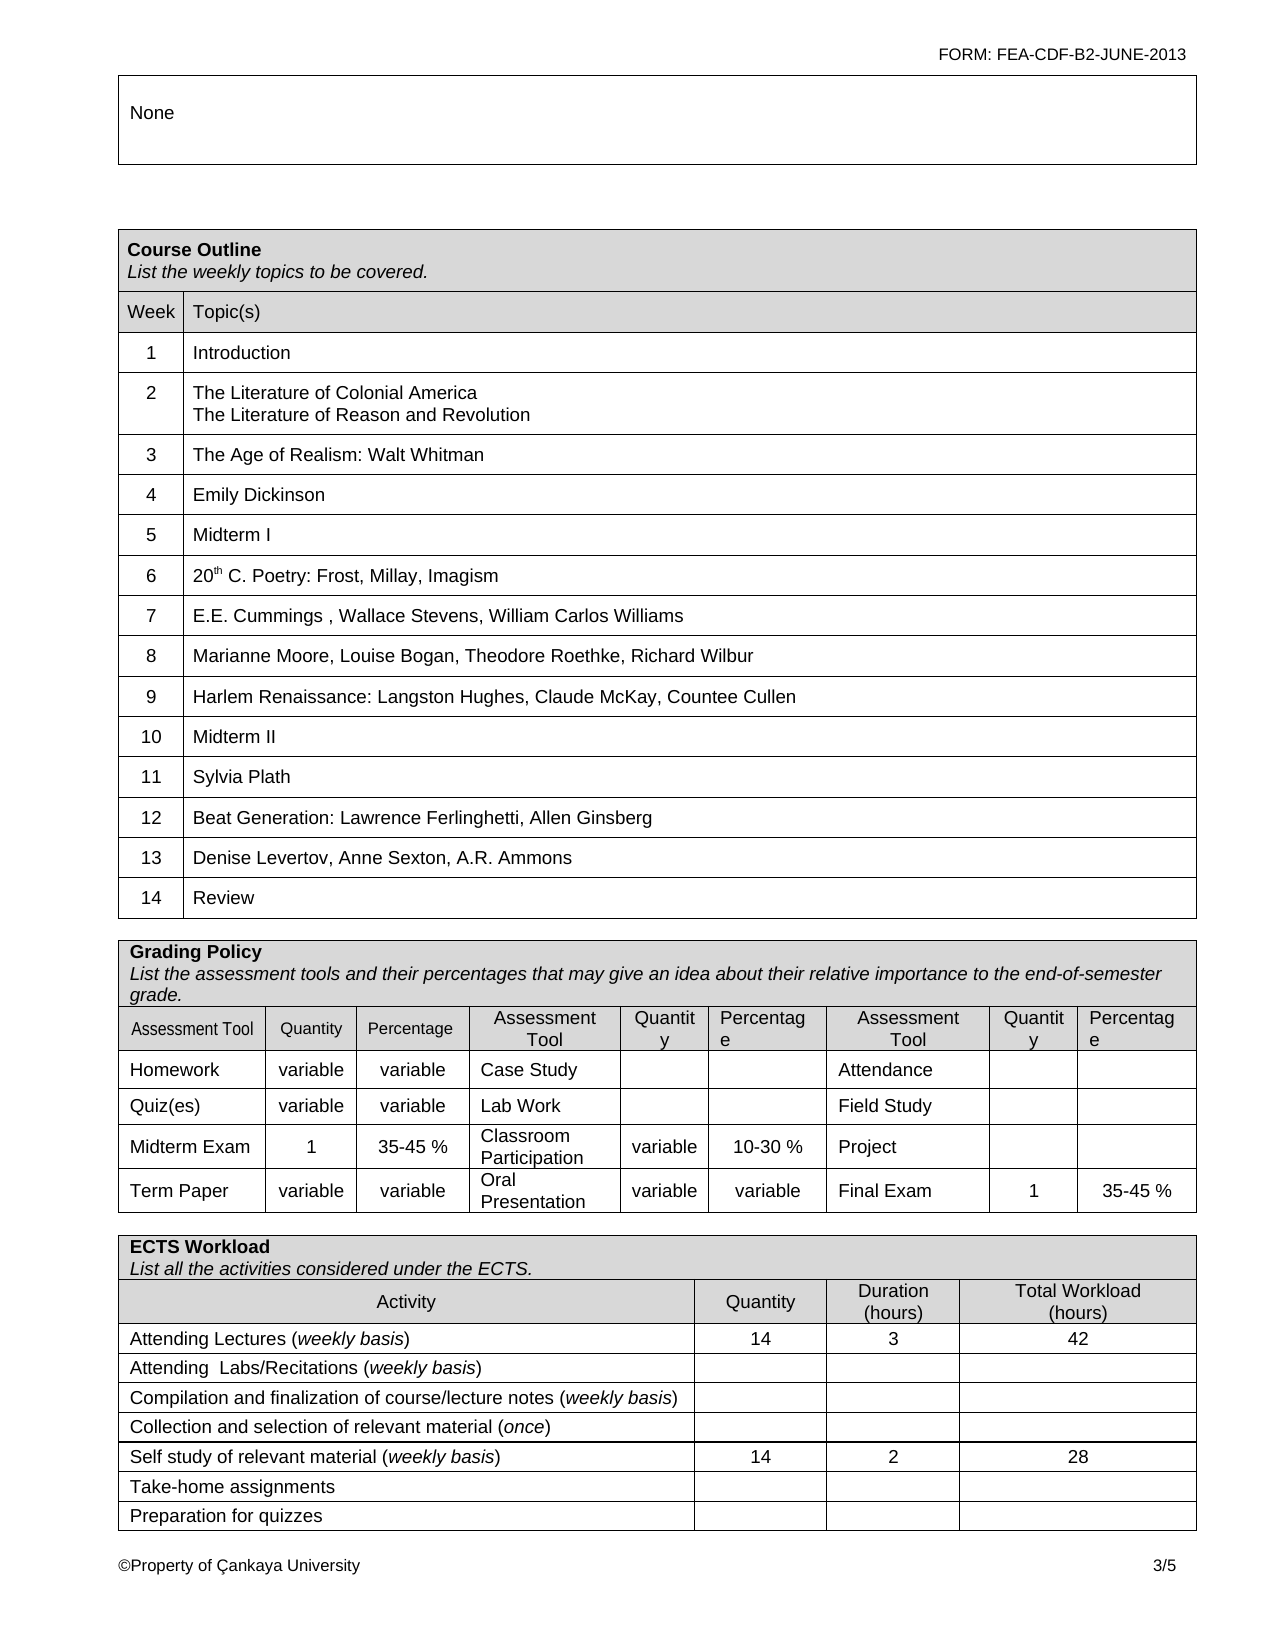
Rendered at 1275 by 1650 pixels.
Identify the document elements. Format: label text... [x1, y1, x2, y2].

table_cell Assessment Tool [470, 1007, 620, 1050]
table_cell 8 [119, 636, 183, 676]
table_cell 14 [119, 878, 183, 917]
table_cell Case Study [470, 1051, 620, 1087]
table_cell 14 [695, 1443, 826, 1471]
table_cell Lab Work [470, 1089, 620, 1124]
table_cell [960, 1413, 1196, 1441]
table_header Grading Policy List the assessment tools and their percentages that may give an idea about their relative importance to the end-of-semester grade. [119, 941, 1196, 1006]
table_cell [1078, 1089, 1196, 1124]
table_cell Assessment Tool [119, 1007, 265, 1050]
table_header Course Outline List the weekly topics to be covered. [119, 230, 1196, 291]
table_cell [709, 1051, 826, 1087]
table_cell Total Workload (hours) [960, 1280, 1196, 1323]
table_cell variable [357, 1089, 469, 1124]
table_cell 14 [695, 1324, 826, 1353]
table_cell Beat Generation: Lawrence Ferlinghetti, Allen Ginsberg [184, 798, 1196, 837]
table_cell 3 [827, 1324, 959, 1353]
table_cell 42 [960, 1324, 1196, 1353]
table_cell Project [827, 1125, 989, 1168]
table_cell Homework [119, 1051, 265, 1087]
table_cell 2 [119, 373, 183, 434]
table_cell Classroom Participation [470, 1125, 620, 1168]
table_cell Field Study [827, 1089, 989, 1124]
table_cell 28 [960, 1443, 1196, 1471]
table_cell Oral Presentation [470, 1169, 620, 1212]
table_cell variable [357, 1169, 469, 1212]
table_cell [960, 1472, 1196, 1501]
table_cell Quantity [266, 1007, 356, 1050]
table_cell Midterm Exam [119, 1125, 265, 1168]
table_cell Marianne Moore, Louise Bogan, Theodore Roethke, Richard Wilbur [184, 636, 1196, 676]
table_cell variable [266, 1169, 356, 1212]
table_cell [621, 1089, 708, 1124]
table_cell 35-45 % [1078, 1169, 1196, 1212]
table_cell Percentage [709, 1007, 826, 1050]
table_cell [695, 1383, 826, 1412]
table_cell Topic(s) [184, 292, 1196, 332]
table_cell Preparation for quizzes [119, 1502, 694, 1530]
table_cell variable [621, 1125, 708, 1168]
table_cell Term Paper [119, 1169, 265, 1212]
table_cell Final Exam [827, 1169, 989, 1212]
table_cell 12 [119, 798, 183, 837]
table_cell [827, 1383, 959, 1412]
table_cell 20th C. Poetry: Frost, Millay, Imagism [184, 556, 1196, 595]
table_cell None [119, 76, 1196, 164]
table_cell [827, 1502, 959, 1530]
table_cell 35-45 % [357, 1125, 469, 1168]
table_cell Attendance [827, 1051, 989, 1087]
table_cell 1 [119, 333, 183, 372]
table_cell [1078, 1051, 1196, 1087]
table_cell [827, 1472, 959, 1501]
table_cell [960, 1383, 1196, 1412]
table_cell Duration (hours) [827, 1280, 959, 1323]
table_cell Take-home assignments [119, 1472, 694, 1501]
table_cell variable [621, 1169, 708, 1212]
table_cell Midterm I [184, 515, 1196, 555]
table_cell [695, 1354, 826, 1382]
table_cell Percentage [1078, 1007, 1196, 1050]
table_cell Activity [119, 1280, 694, 1323]
table_cell E.E. Cummings , Wallace Stevens, William Carlos Williams [184, 596, 1196, 635]
table_cell Quiz(es) [119, 1089, 265, 1124]
table_cell [960, 1502, 1196, 1530]
table_header ECTS Workload List all the activities considered under the ECTS. [119, 1236, 1196, 1279]
table_cell 5 [119, 515, 183, 555]
table_cell Attending Labs/Recitations (weekly basis) [119, 1354, 694, 1382]
table_cell Emily Dickinson [184, 475, 1196, 514]
table_cell variable [709, 1169, 826, 1212]
table_cell Quantity [990, 1007, 1077, 1050]
table_cell 11 [119, 757, 183, 797]
table_cell The Literature of Colonial America The Literature of Reason and Revolution [184, 373, 1196, 434]
table_cell 2 [827, 1443, 959, 1471]
table_cell Compilation and finalization of course/lecture notes (weekly basis) [119, 1383, 694, 1412]
table_cell 1 [990, 1169, 1077, 1212]
table_cell 10 [119, 717, 183, 756]
table_cell Quantity [621, 1007, 708, 1050]
table_cell Percentage [357, 1007, 469, 1050]
table_cell Introduction [184, 333, 1196, 372]
table_cell Sylvia Plath [184, 757, 1196, 797]
table_cell [827, 1413, 959, 1441]
table_cell [990, 1051, 1077, 1087]
table_cell [621, 1051, 708, 1087]
table_cell [960, 1354, 1196, 1382]
table_cell [1078, 1125, 1196, 1168]
table_cell Quantity [695, 1280, 826, 1323]
table_cell Attending Lectures (weekly basis) [119, 1324, 694, 1353]
table_cell 1 [266, 1125, 356, 1168]
table_cell Review [184, 878, 1196, 917]
table_cell 10-30 % [709, 1125, 826, 1168]
table_cell [695, 1472, 826, 1501]
table_cell The Age of Realism: Walt Whitman [184, 435, 1196, 474]
table_cell Denise Levertov, Anne Sexton, A.R. Ammons [184, 838, 1196, 877]
table_cell 4 [119, 475, 183, 514]
table_cell [990, 1125, 1077, 1168]
table_cell [695, 1413, 826, 1441]
table_cell Assessment Tool [827, 1007, 989, 1050]
table_cell Week [119, 292, 183, 332]
table_cell Self study of relevant material (weekly basis) [119, 1443, 694, 1471]
table_cell 13 [119, 838, 183, 877]
table_cell variable [357, 1051, 469, 1087]
table_cell Collection and selection of relevant material (once) [119, 1413, 694, 1441]
table_cell [990, 1089, 1077, 1124]
table_cell 7 [119, 596, 183, 635]
table_cell 6 [119, 556, 183, 595]
table_cell 9 [119, 677, 183, 716]
table_cell 3 [119, 435, 183, 474]
table_cell variable [266, 1051, 356, 1087]
table_cell variable [266, 1089, 356, 1124]
table_cell Midterm II [184, 717, 1196, 756]
table_cell Harlem Renaissance: Langston Hughes, Claude McKay, Countee Cullen [184, 677, 1196, 716]
table_cell [695, 1502, 826, 1530]
table_cell [709, 1089, 826, 1124]
table_cell [827, 1354, 959, 1382]
